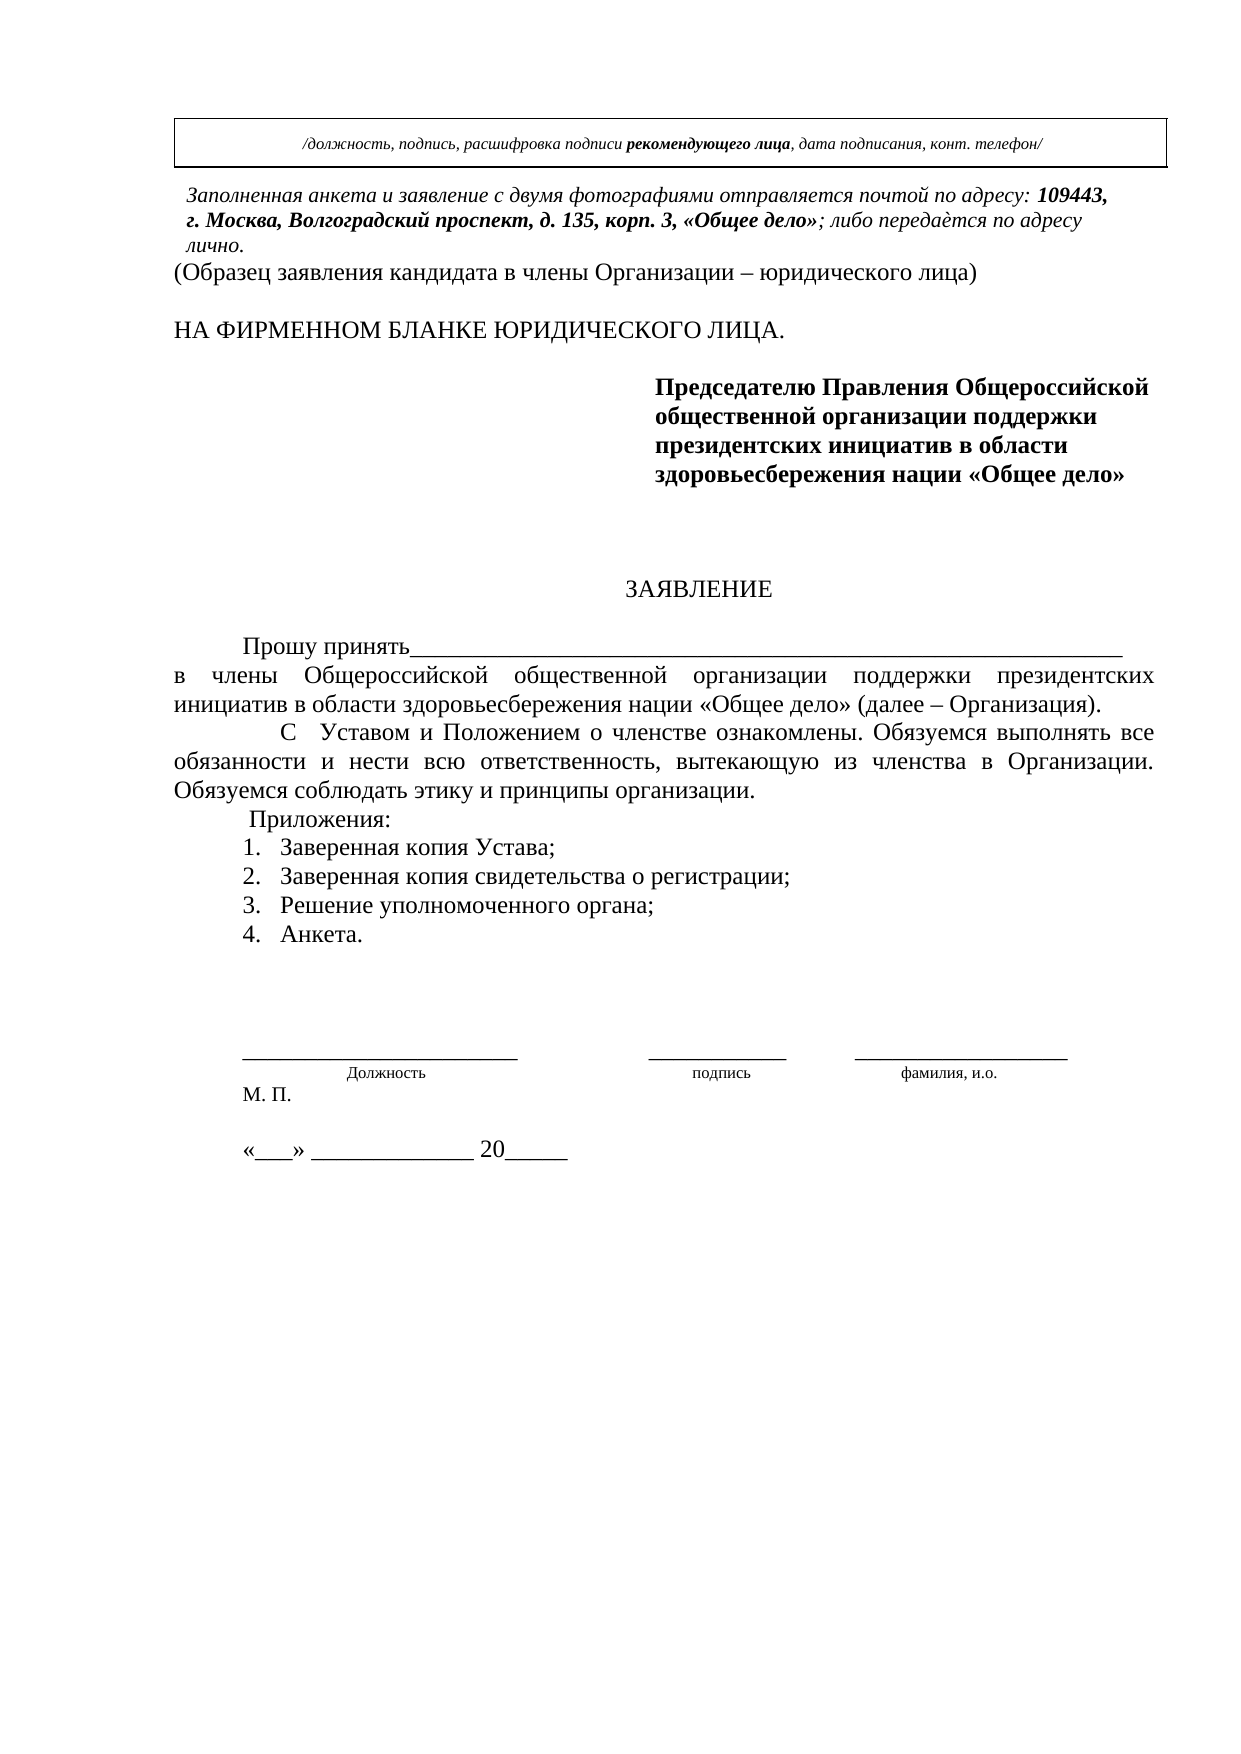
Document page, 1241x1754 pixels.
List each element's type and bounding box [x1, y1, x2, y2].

table_header [163, 118, 1167, 1623]
